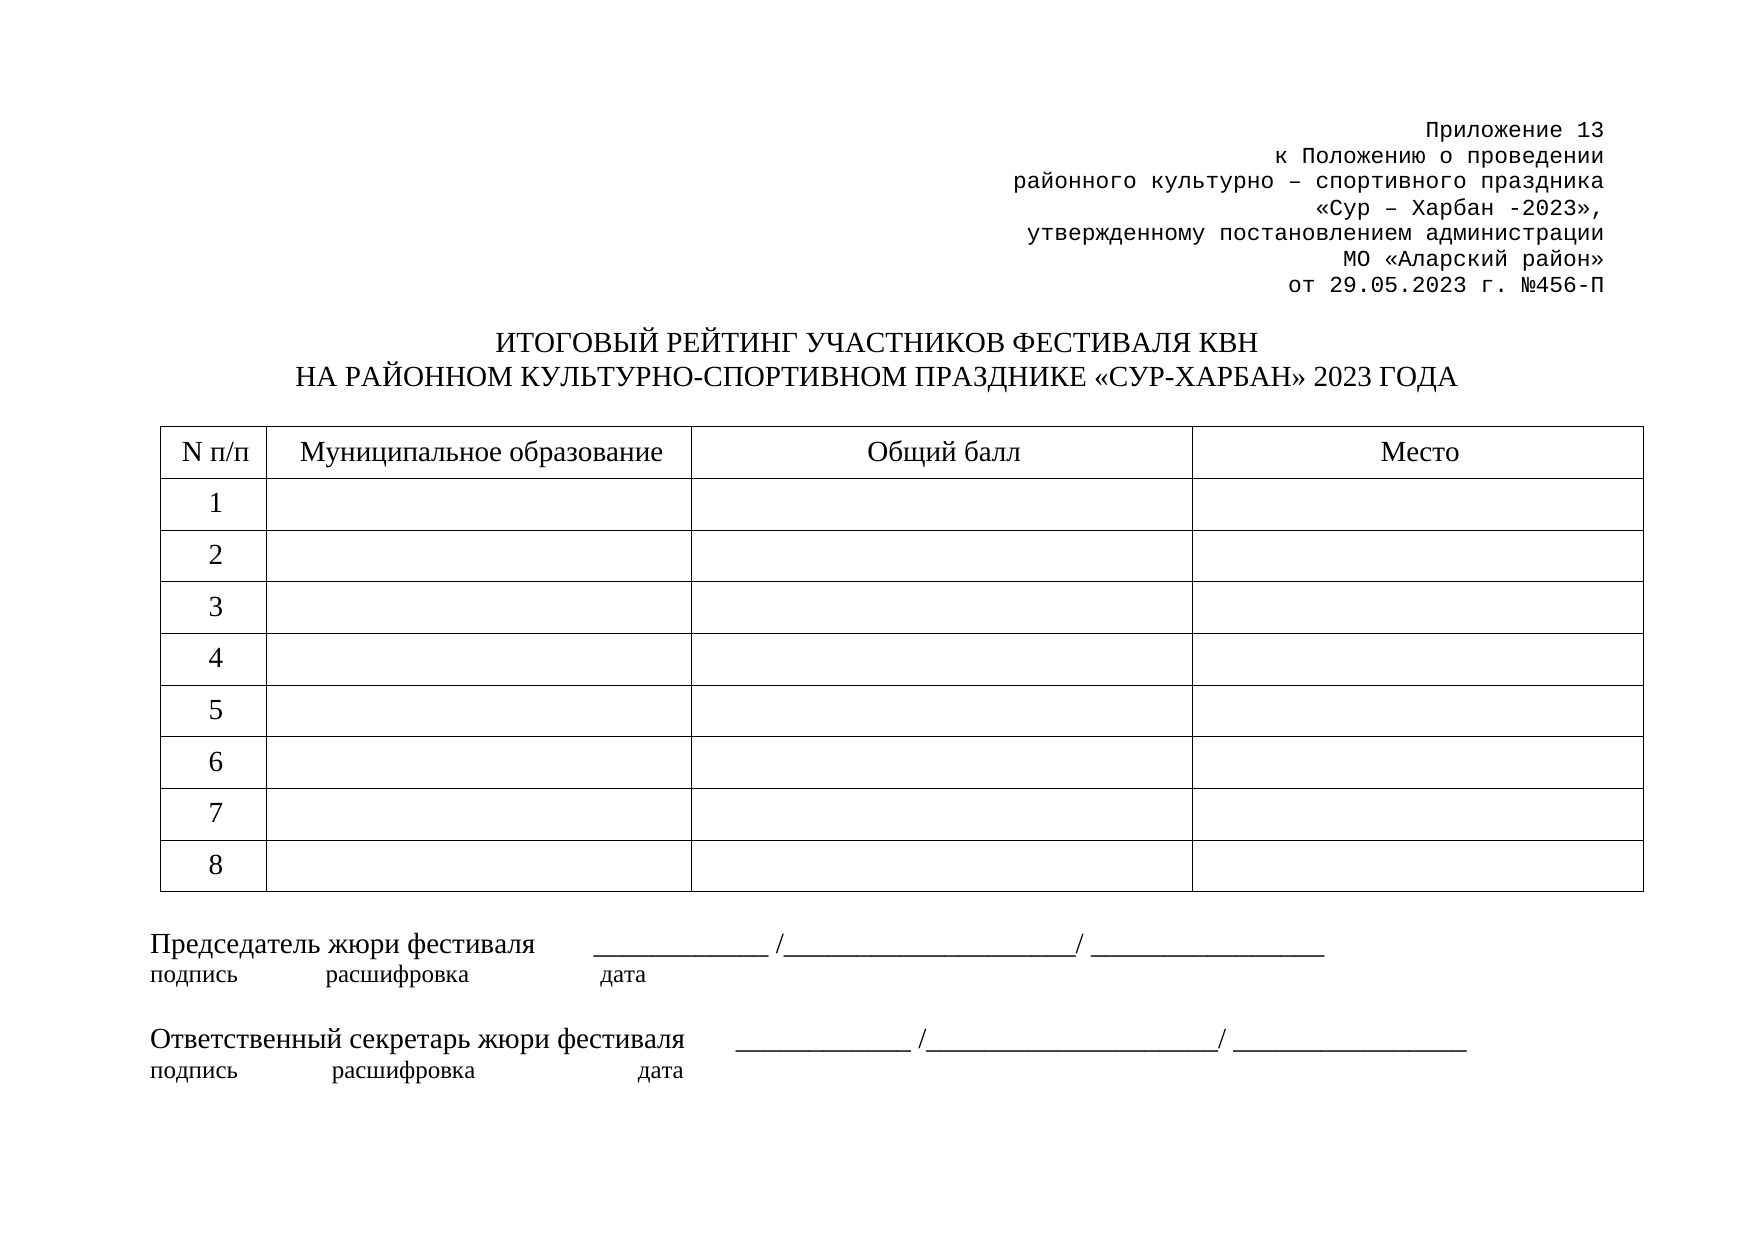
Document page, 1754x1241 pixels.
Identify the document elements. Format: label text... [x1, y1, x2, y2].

table_header Общий балл [692, 427, 1192, 478]
text МО «Аларский район» [800, 248, 1604, 274]
table_cell 2 [161, 531, 266, 581]
table_cell 3 [161, 582, 266, 633]
table_cell 7 [161, 789, 266, 839]
table_cell [267, 789, 691, 839]
table_cell [692, 479, 1192, 529]
table_cell [692, 737, 1192, 788]
table_cell [267, 841, 691, 891]
text «Сур – Харбан -2023», [800, 196, 1604, 222]
table_cell [267, 686, 691, 736]
table_header Место [1193, 427, 1643, 478]
table_cell 6 [161, 737, 266, 788]
table_cell [1193, 841, 1643, 891]
table_cell [692, 841, 1192, 891]
text утвержденному постановлением администрации [800, 222, 1604, 248]
text Приложение 13 [800, 118, 1604, 144]
table_cell 5 [161, 686, 266, 736]
table_cell [692, 686, 1192, 736]
table_cell [692, 634, 1192, 684]
table_cell [267, 582, 691, 633]
text к Положению о проведении [800, 144, 1604, 170]
table_cell [1193, 582, 1643, 633]
table_cell [1193, 789, 1643, 839]
table_cell [692, 789, 1192, 839]
table_cell [267, 737, 691, 788]
table_cell [267, 531, 691, 581]
table_cell [1193, 737, 1643, 788]
table_cell [1193, 479, 1643, 529]
table_header Муниципальное образование [267, 427, 691, 478]
text ИТОГОВЫЙ РЕЙТИНГ УЧАСТНИКОВ ФЕСТИВАЛЯ КВН [150, 326, 1604, 359]
text подпись расшифровка дата [150, 1055, 1604, 1084]
table_cell [692, 531, 1192, 581]
text районного культурно – спортивного праздника [800, 170, 1604, 196]
table_cell [1193, 686, 1643, 736]
table_cell [1193, 531, 1643, 581]
text Ответственный секретарь жюри фестиваля ____________ /____________________/ ________________ [150, 1022, 1604, 1055]
text Председатель жюри фестиваля ____________ /____________________/ ________________ [150, 926, 1604, 959]
text НА РАЙОННОМ КУЛЬТУРНО-СПОРТИВНОМ ПРАЗДНИКЕ «СУР-ХАРБАН» 2023 ГОДА [150, 359, 1604, 393]
text подпись расшифровка дата [150, 959, 1604, 988]
table_cell 1 [161, 479, 266, 529]
table_header N п/п [161, 427, 266, 478]
table_cell [1193, 634, 1643, 684]
table_cell [267, 479, 691, 529]
table_cell 8 [161, 841, 266, 891]
text от 29.05.2023 г. №456-П [800, 274, 1604, 299]
table_cell 4 [161, 634, 266, 684]
table_cell [267, 634, 691, 684]
table_cell [692, 582, 1192, 633]
